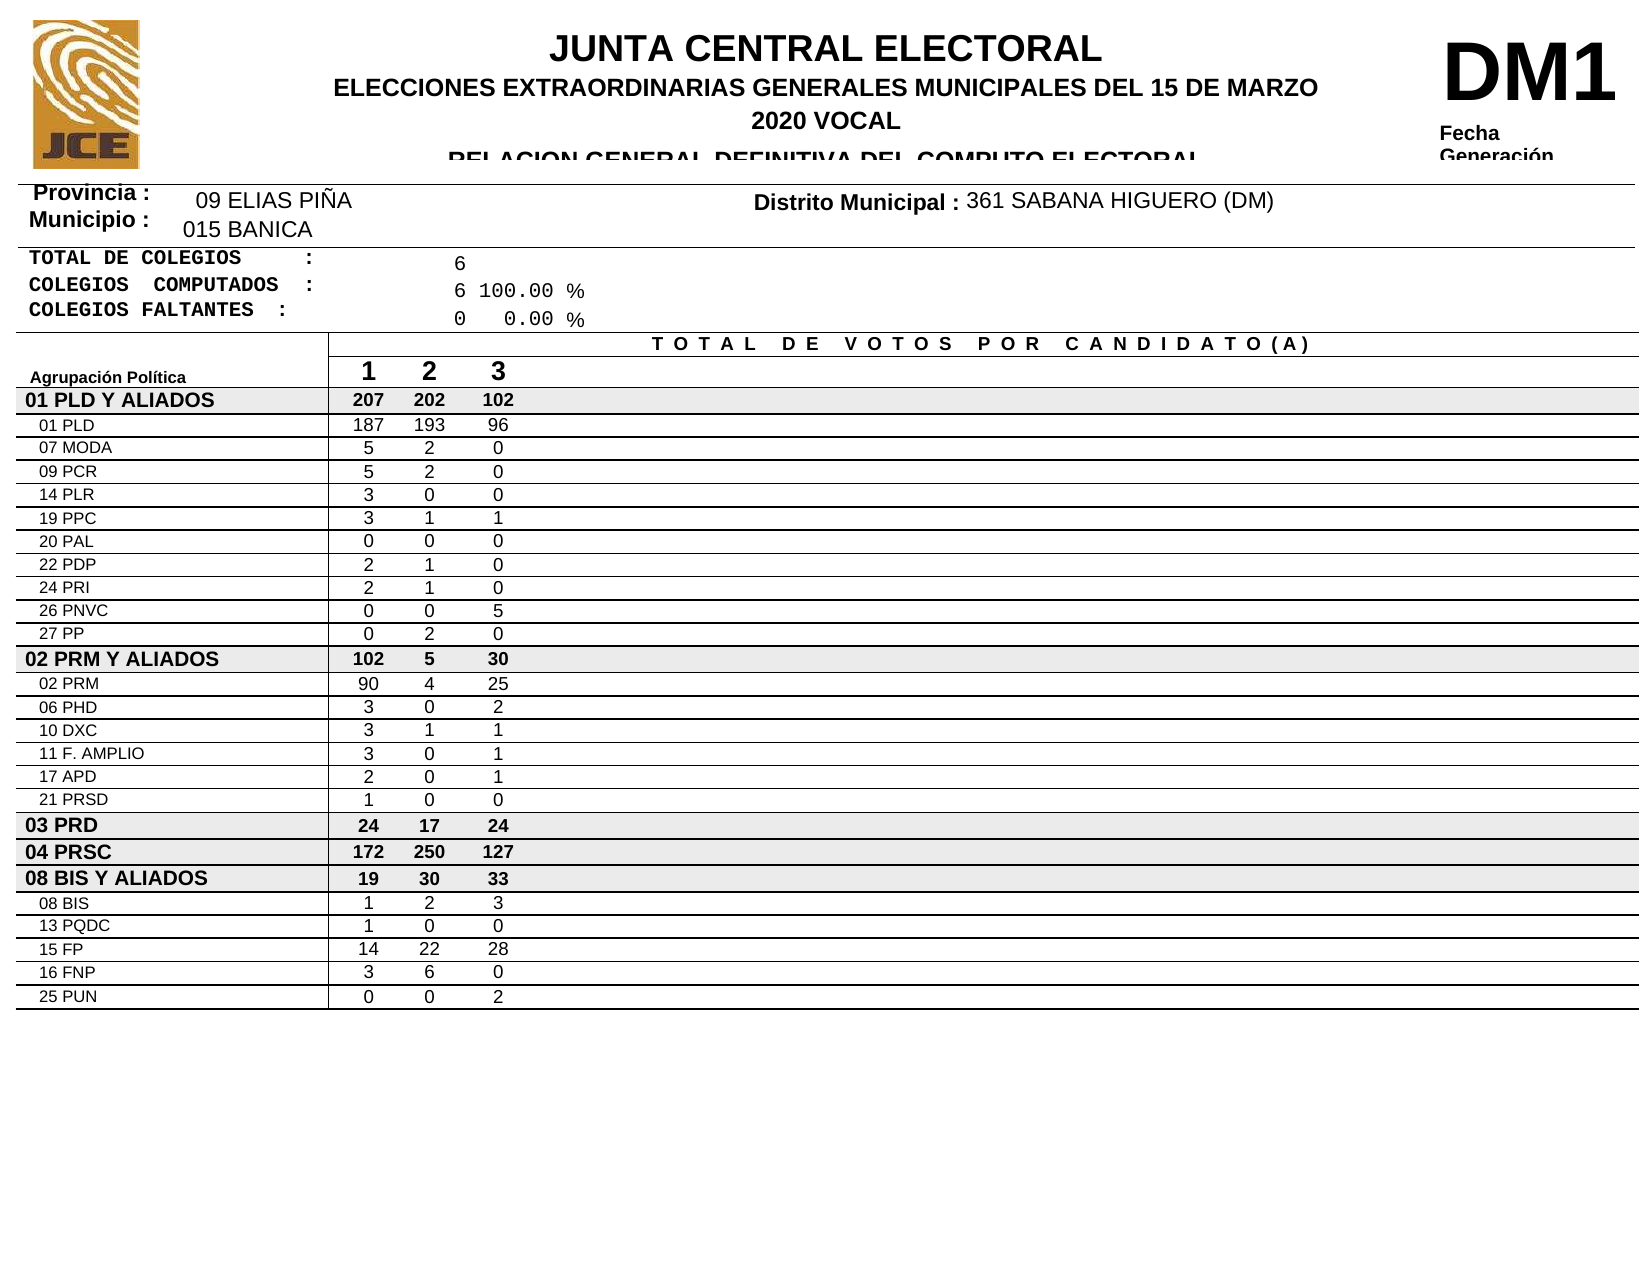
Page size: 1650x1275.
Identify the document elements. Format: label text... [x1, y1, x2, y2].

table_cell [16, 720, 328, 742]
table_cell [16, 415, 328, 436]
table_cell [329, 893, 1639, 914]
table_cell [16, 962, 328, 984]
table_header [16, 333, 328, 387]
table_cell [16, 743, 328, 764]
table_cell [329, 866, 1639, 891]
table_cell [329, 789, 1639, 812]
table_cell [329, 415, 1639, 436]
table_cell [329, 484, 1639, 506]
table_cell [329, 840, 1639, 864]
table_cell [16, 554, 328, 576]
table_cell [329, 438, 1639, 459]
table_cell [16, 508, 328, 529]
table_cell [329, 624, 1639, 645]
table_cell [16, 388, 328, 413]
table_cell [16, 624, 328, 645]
text Distrito Municipal : 361 SABANA HIGUERO (DM) [753, 187, 1650, 215]
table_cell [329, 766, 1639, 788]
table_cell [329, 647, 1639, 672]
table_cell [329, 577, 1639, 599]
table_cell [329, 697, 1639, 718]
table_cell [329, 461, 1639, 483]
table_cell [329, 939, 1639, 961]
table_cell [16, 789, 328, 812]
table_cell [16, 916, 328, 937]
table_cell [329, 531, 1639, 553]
text 0 0.00 % [454, 306, 1650, 332]
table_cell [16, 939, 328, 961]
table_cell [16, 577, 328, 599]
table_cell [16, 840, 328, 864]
text 6 [454, 253, 1650, 276]
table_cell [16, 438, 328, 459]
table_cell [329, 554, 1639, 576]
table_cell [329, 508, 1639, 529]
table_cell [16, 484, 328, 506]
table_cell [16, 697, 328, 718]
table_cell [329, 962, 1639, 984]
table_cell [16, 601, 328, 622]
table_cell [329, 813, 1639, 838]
text 09 ELIAS PIÑA [195, 187, 357, 214]
text TOTAL DE COLEGIOS : COLEGIOS COMPUTADOS : COLEGIOS FALTANTES : [29, 248, 315, 323]
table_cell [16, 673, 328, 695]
text 015 BANICA [183, 216, 357, 242]
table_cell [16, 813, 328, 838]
text 6 100.00 % [454, 278, 1650, 303]
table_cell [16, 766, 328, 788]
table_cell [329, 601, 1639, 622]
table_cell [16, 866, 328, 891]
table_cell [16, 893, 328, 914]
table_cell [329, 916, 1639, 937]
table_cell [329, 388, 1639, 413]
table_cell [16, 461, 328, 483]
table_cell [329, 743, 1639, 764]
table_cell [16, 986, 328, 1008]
picture [32, 20, 140, 169]
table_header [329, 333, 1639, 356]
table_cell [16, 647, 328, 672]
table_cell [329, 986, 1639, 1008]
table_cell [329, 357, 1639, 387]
text Provincia : Municipio : [29, 185, 157, 233]
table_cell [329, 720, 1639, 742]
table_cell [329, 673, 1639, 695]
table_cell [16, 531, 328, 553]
